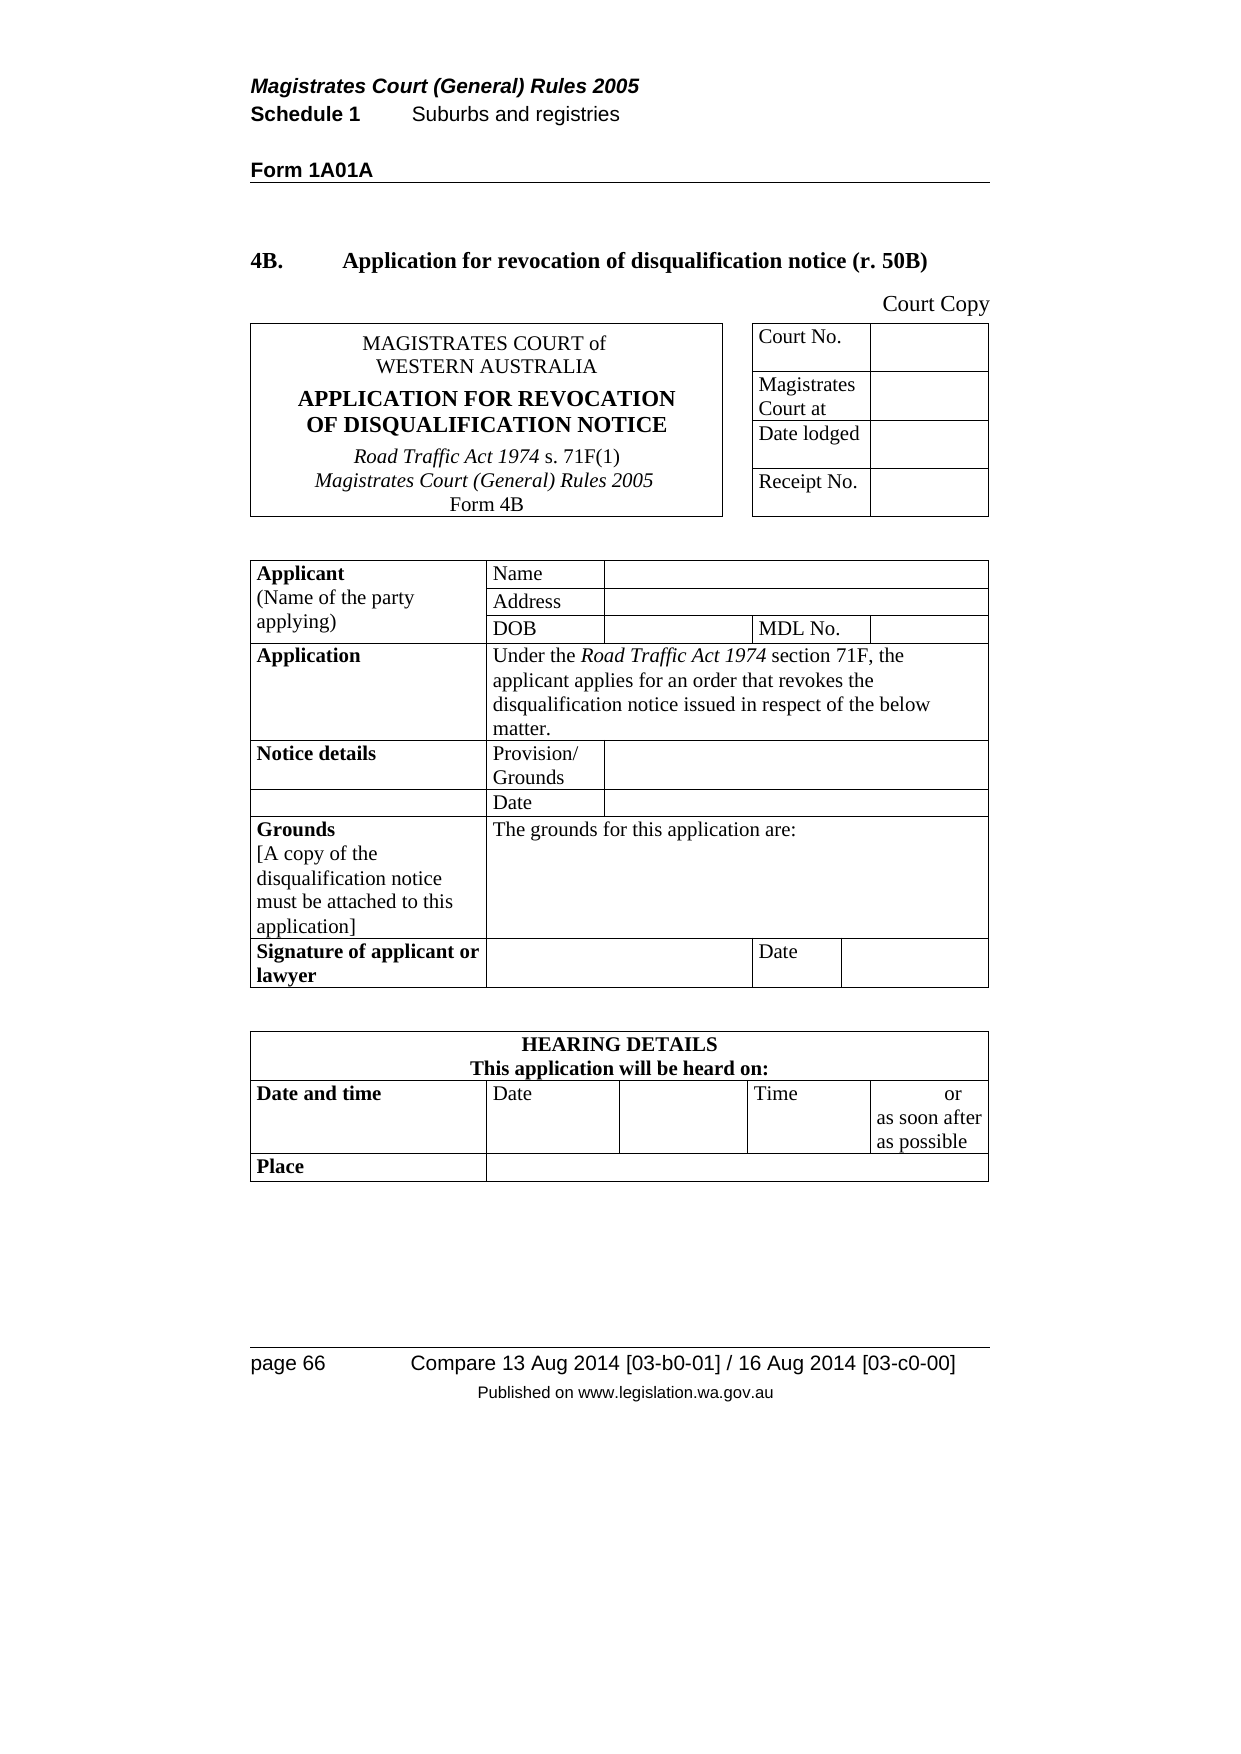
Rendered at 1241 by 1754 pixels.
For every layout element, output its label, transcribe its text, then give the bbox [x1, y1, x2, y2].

table_cell Magistrates Court at [753, 372, 870, 420]
table_cell Under the Road Traffic Act 1974 section 71F, the applicant applies for an order that revokes the disqualification notice issued in respect of the below matter. [487, 644, 988, 740]
table_header HEARING DETAILS This application will be heard on: [251, 1032, 988, 1080]
table_cell [605, 790, 988, 816]
table_cell Time [748, 1081, 870, 1153]
table_cell Date [487, 790, 604, 816]
table_cell [487, 939, 752, 987]
table_cell Provision/ Grounds [487, 741, 604, 789]
table_cell [251, 790, 486, 816]
table_cell [487, 1154, 988, 1181]
table_cell Application [251, 644, 486, 740]
table_cell [871, 616, 988, 642]
text Court Copy [250, 291, 990, 317]
table_cell Signature of applicant or lawyer [251, 939, 486, 987]
table_header Applicant (Name of the party applying) [251, 561, 486, 642]
table_cell [871, 421, 988, 468]
table_header Court No. [753, 324, 870, 371]
table_cell [871, 372, 988, 420]
table_cell [605, 741, 988, 789]
table_cell Place [251, 1154, 486, 1181]
table_header [871, 324, 988, 371]
table_cell or as soon after as possible [871, 1081, 988, 1153]
table_cell Date lodged [753, 421, 870, 468]
table_cell DOB [487, 616, 604, 642]
table_cell Receipt No. [753, 469, 870, 516]
table_cell [842, 939, 988, 987]
table_cell The grounds for this application are: [487, 817, 988, 938]
table_header Name [487, 561, 604, 588]
table_cell MDL No. [753, 616, 870, 642]
table_cell [871, 469, 988, 516]
subtitle 4B. Application for revocation of disqualification notice (r. 50B) [250, 247, 990, 274]
table_cell Notice details [251, 741, 486, 789]
table_cell Date [753, 939, 841, 987]
table_header [605, 561, 988, 588]
table_cell Address [487, 589, 604, 615]
table_cell Date and time [251, 1081, 486, 1153]
table_header [723, 323, 752, 516]
table_cell [605, 589, 988, 615]
table_header MAGISTRATES COURT of WESTERN AUSTRALIA APPLICATION FOR REVOCATION OF DISQUALIFICATION NOTICE Road Traffic Act 1974 s. 71F(1) Magistrates Court (General) Rules 2005 Form 4B [251, 324, 722, 516]
table_cell [605, 616, 752, 642]
table_cell [620, 1081, 747, 1153]
table_cell Grounds [A copy of the disqualification notice must be attached to this application] [251, 817, 486, 938]
table_cell Date [487, 1081, 619, 1153]
